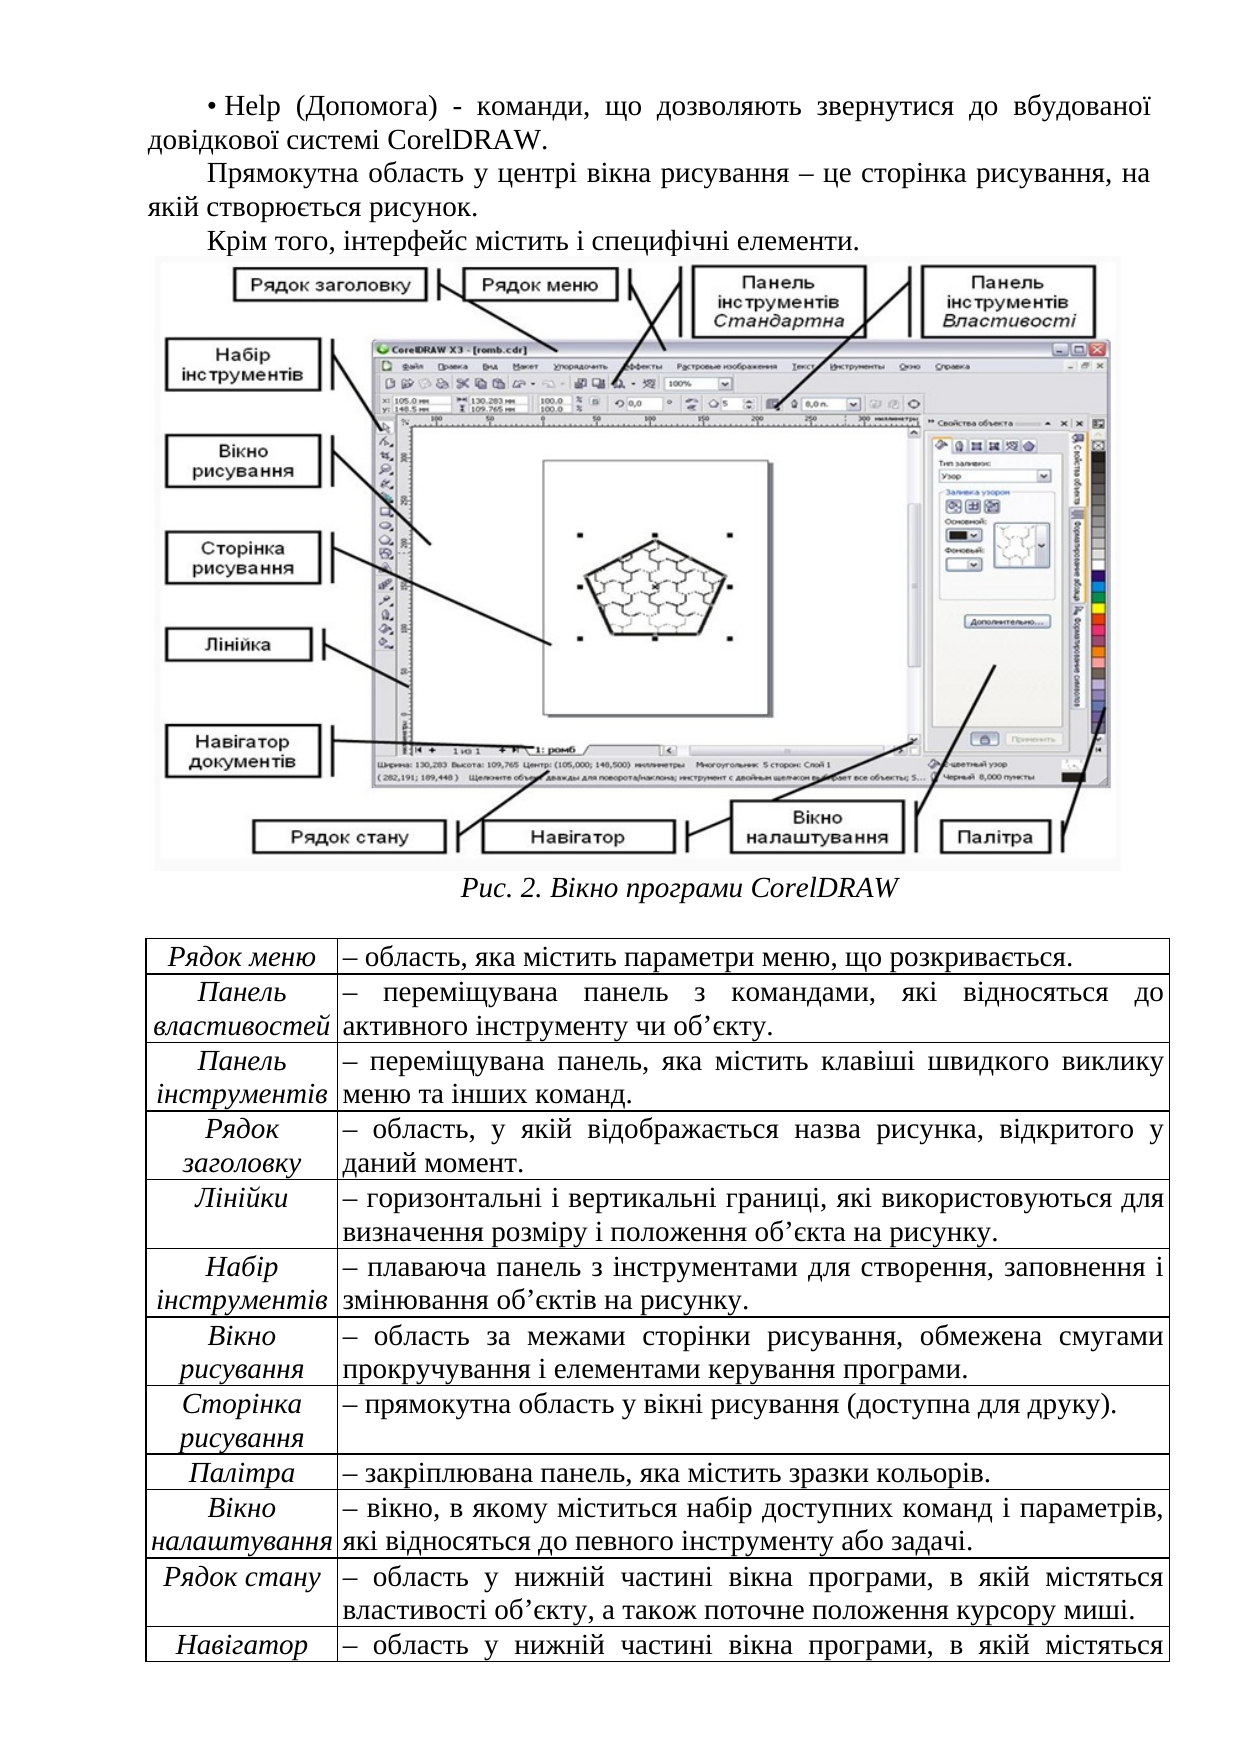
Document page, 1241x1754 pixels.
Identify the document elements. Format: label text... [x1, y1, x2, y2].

table_cell Сторінка рисування [147, 1386, 337, 1453]
text Крім того, інтерфейс містить і специфічні елементи. [148, 223, 1152, 256]
table_cell – плаваюча панель з інструментами для створення, заповнення і змінювання об’єктів на рисунку. [338, 1249, 1169, 1316]
table_cell – область, у якій відображається назва рисунка, відкритого у даний момент. [338, 1112, 1169, 1179]
text Прямокутна область у центрі вікна рисування – це сторінка рисування, на якій створюється рисунок. [148, 156, 1152, 223]
table_cell – переміщувана панель з командами, які відносяться до активного інструменту чи об’єкту. [338, 975, 1169, 1041]
table_cell – переміщувана панель, яка містить клавіші швидкого виклику меню та інших команд. [338, 1043, 1169, 1110]
table_cell – область за межами сторінки рисування, обмежена смугами прокручування і елементами керування програми. [338, 1318, 1169, 1385]
table_cell – прямокутна область у вікні рисування (доступна для друку). [338, 1386, 1169, 1453]
table_cell Рядок заголовку [147, 1112, 337, 1179]
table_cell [147, 1627, 337, 1661]
table_cell Набір інструментів [147, 1249, 337, 1316]
table_cell Рядок стану [147, 1559, 337, 1626]
table_cell Вікно рисування [147, 1318, 337, 1385]
table_header Рядок меню [147, 939, 337, 973]
table_cell – область у нижній частині вікна програми, в якій містяться властивості об’єкту, а також поточне положення курсору миші. [338, 1559, 1169, 1626]
table_cell Панель інструментів [147, 1043, 337, 1110]
table_cell – закріплювана панель, яка містить зразки кольорів. [338, 1455, 1169, 1488]
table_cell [338, 1627, 1169, 1661]
table_cell Палітра [147, 1455, 337, 1488]
table_cell – горизонтальні і вертикальні границі, які використовуються для визначення розміру і положення об’єкта на рисунку. [338, 1180, 1169, 1247]
picture [147, 256, 1122, 871]
table_cell Вікно налаштування [147, 1490, 337, 1557]
table_cell Лінійки [147, 1180, 337, 1247]
table_header – область, яка містить параметри меню, що розкривається. [338, 939, 1169, 973]
table_cell Панель властивостей [147, 975, 337, 1041]
text Рис. 2. Вікно програми CorelDRAW [148, 871, 1152, 904]
text • Help (Допомога) - команди, що дозволяють звернутися до вбудованої довідкової системі CorelDRAW. [148, 88, 1152, 156]
table_cell – вікно, в якому міститься набір доступних команд і параметрів, які відносяться до певного інструменту або задачі. [338, 1490, 1169, 1557]
